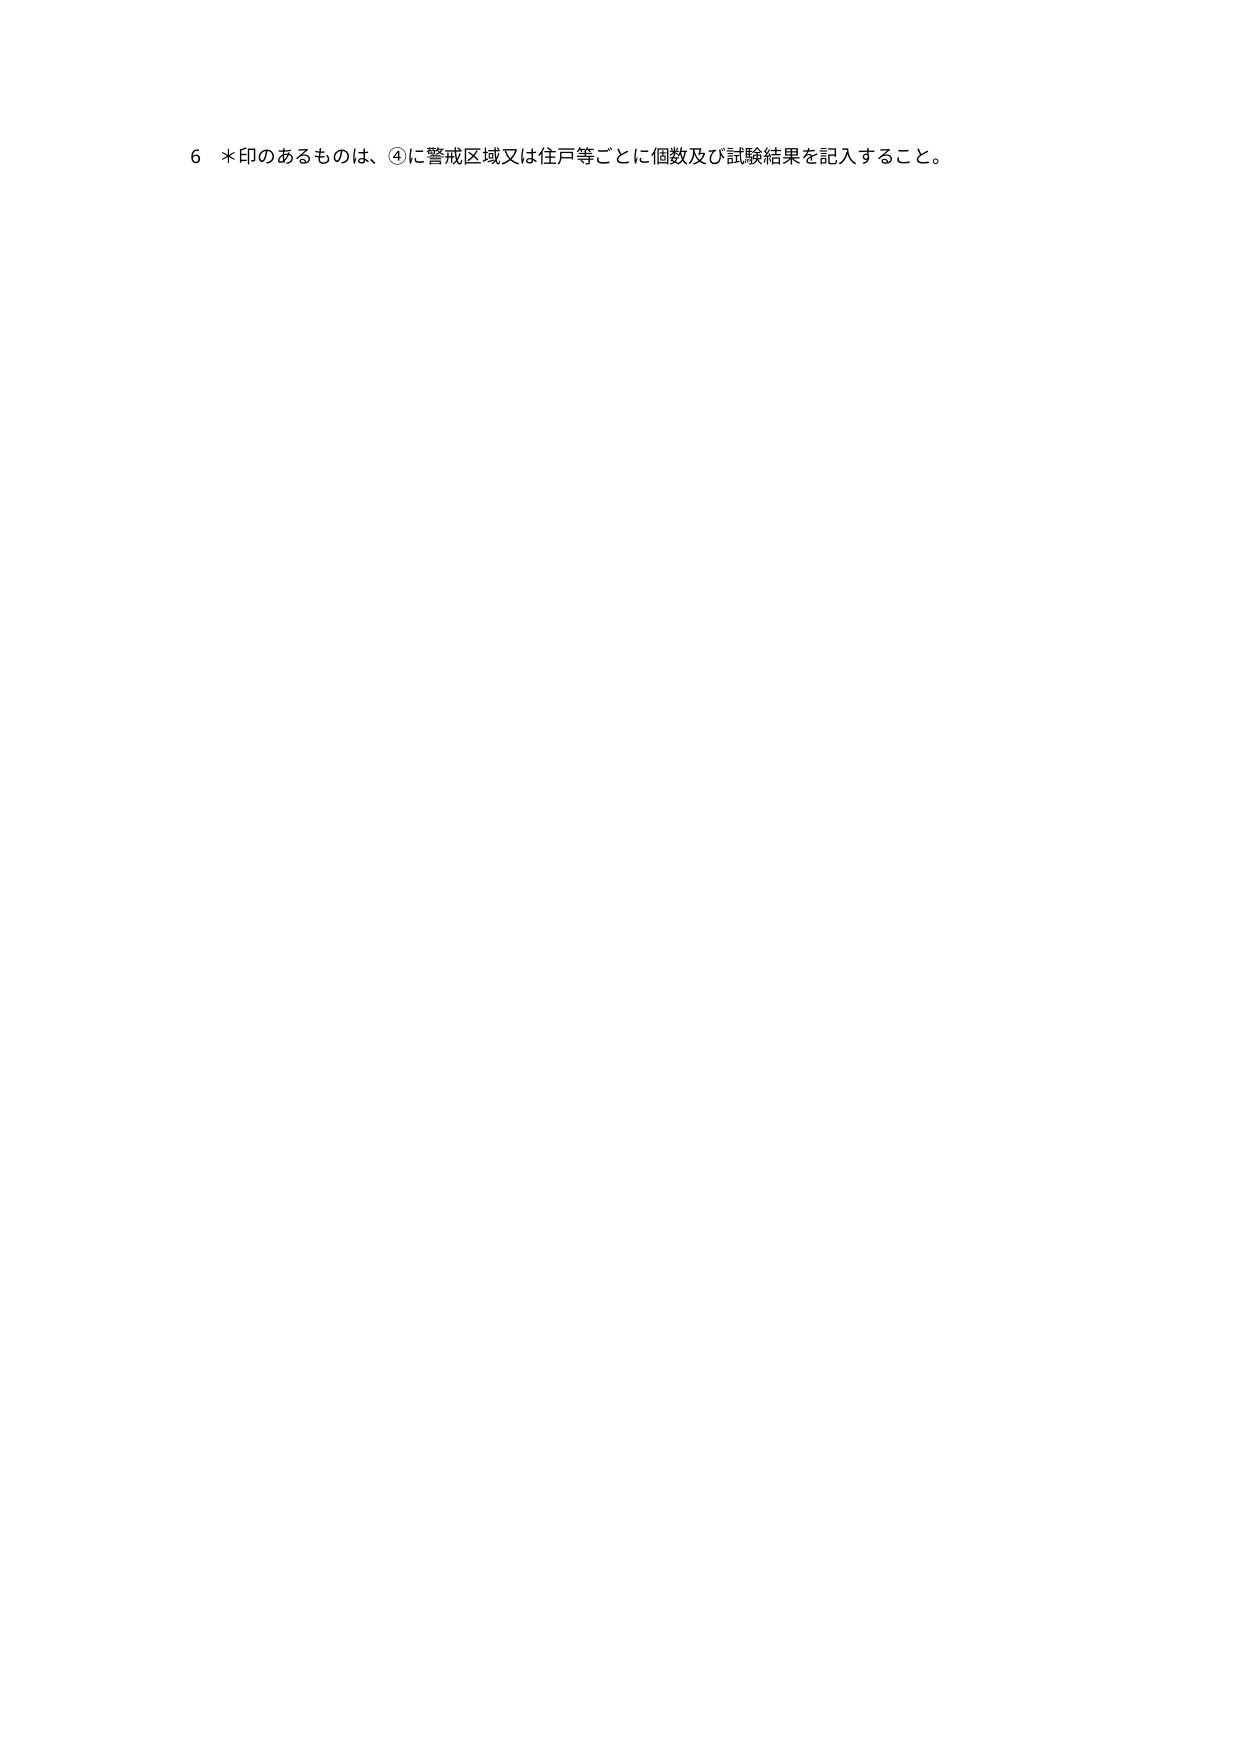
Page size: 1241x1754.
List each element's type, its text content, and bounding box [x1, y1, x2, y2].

text 6 ＊印のあるものは、④に警戒区域又は住戸等ごとに個数及び試験結果を記入すること。 [190, 136, 1105, 174]
